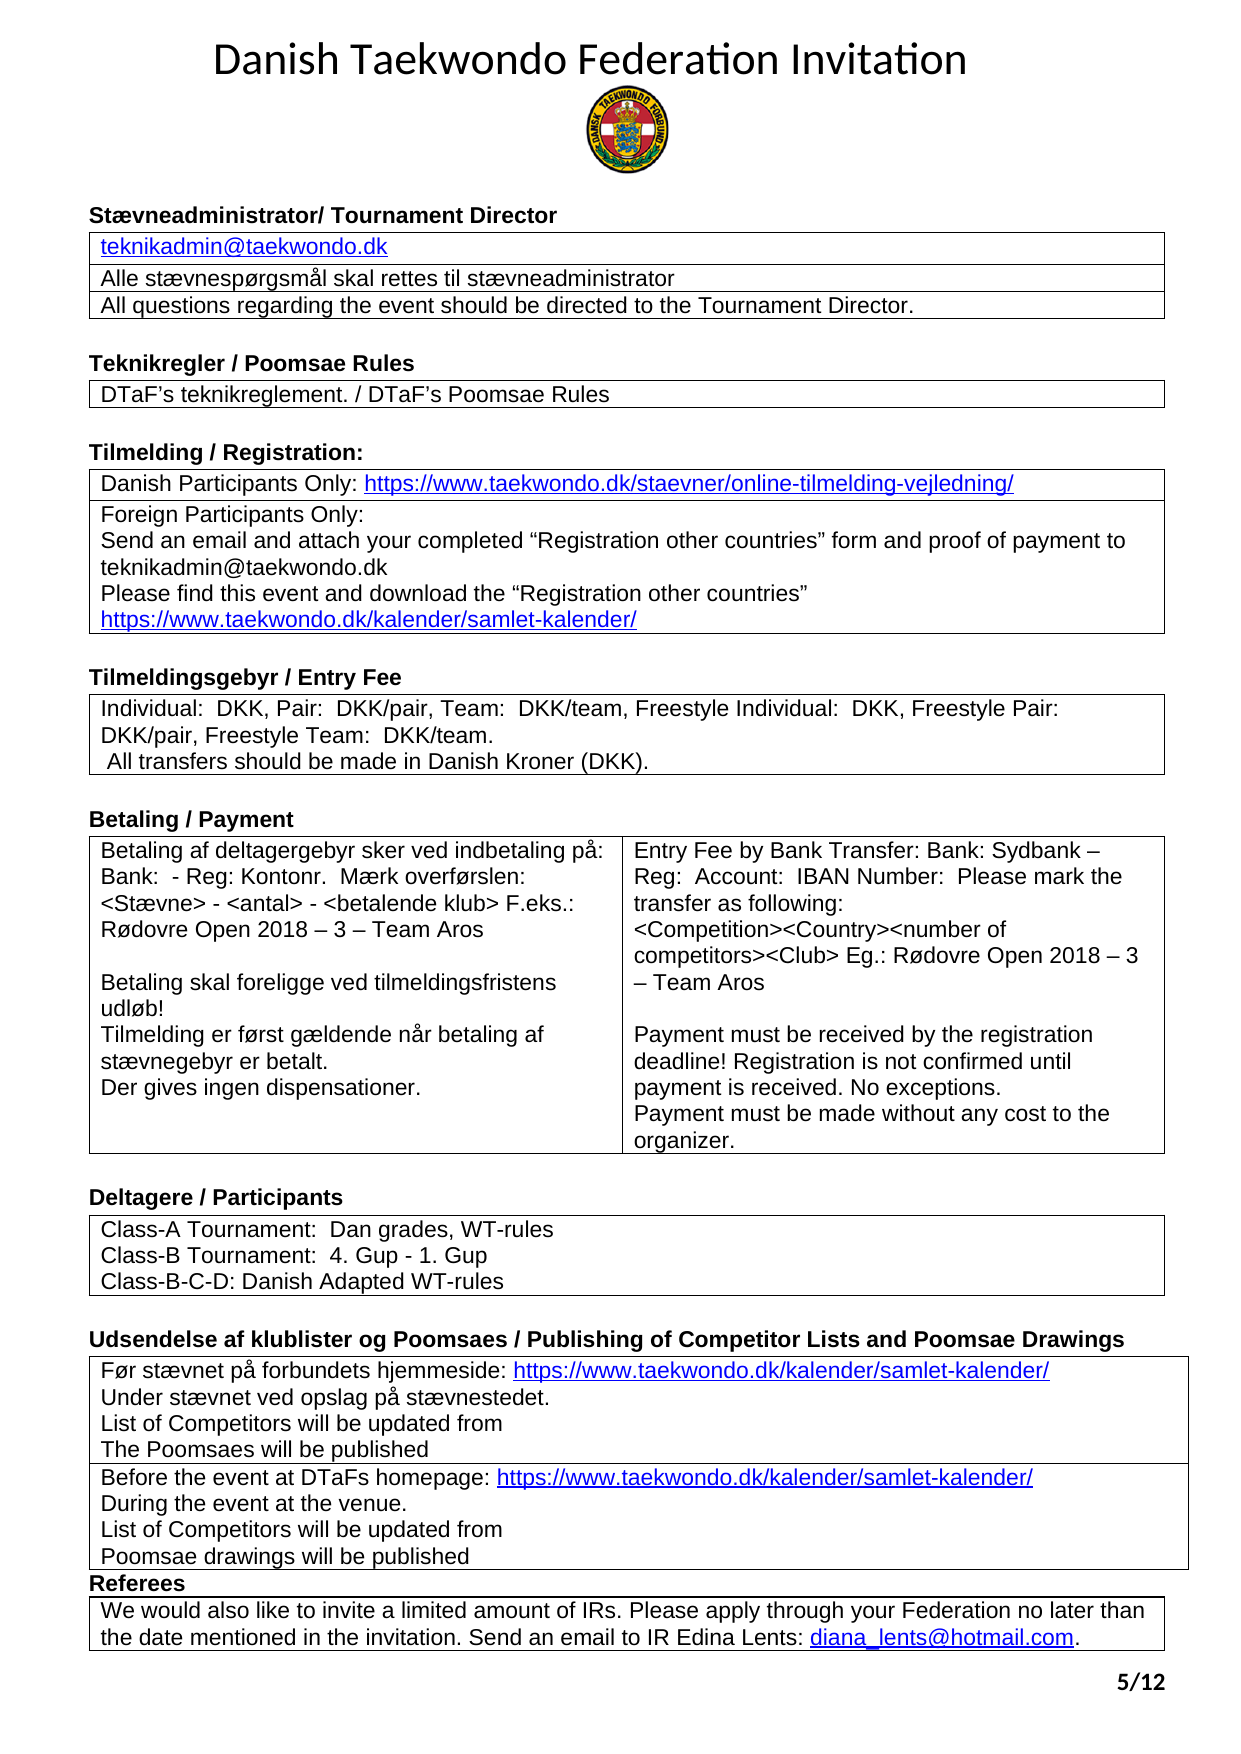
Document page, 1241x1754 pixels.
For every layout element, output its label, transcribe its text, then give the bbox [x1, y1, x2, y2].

picture [585, 85, 669, 174]
table_header Danish Participants Only: https://www.taekwondo.dk/staevner/online-tilmelding-vejledning/ [90, 470, 1164, 500]
text Referees [89, 1570, 1165, 1596]
table_cell Foreign Participants Only: Send an email and attach your completed “Registration other countries” form and proof of payment to teknikadmin@taekwondo.dk Please find this event and download the “Registration other countries” https://www.taekwondo.dk/kalender/samlet-kalender/ [90, 501, 1164, 633]
table_header DTaF’s teknikreglement. / DTaF’s Poomsae Rules [90, 381, 1164, 407]
table_cell All questions regarding the event should be directed to the Tournament Director. [90, 292, 1164, 318]
table_header Entry Fee by Bank Transfer: Bank: Sydbank – Reg: Account: IBAN Number: Please mark the transfer as following: <Competition><Country><number of competitors><Club> Eg.: Rødovre Open 2018 – 3 – Team Aros Payment must be received by the registration deadline! Registration is not confirmed until payment is received. No exceptions. Payment must be made without any cost to the organizer. [623, 837, 1164, 1153]
text Teknikregler / Poomsae Rules [89, 349, 1165, 376]
text Stævneadministrator/ Tournament Director [89, 202, 1165, 228]
table_header Før stævnet på forbundets hjemmeside: https://www.taekwondo.dk/kalender/samlet-kalender/ Under stævnet ved opslag på stævnestedet. List of Competitors will be updated from The Poomsaes will be published [90, 1357, 1188, 1462]
table_cell Alle stævnespørgsmål skal rettes til stævneadministrator [90, 265, 1164, 291]
table_cell Before the event at DTaFs homepage: https://www.taekwondo.dk/kalender/samlet-kalender/ During the event at the venue. List of Competitors will be updated from Poomsae drawings will be published [90, 1464, 1188, 1569]
text Udsendelse af klublister og Poomsaes / Publishing of Competitor Lists and Poomsae Drawings [89, 1326, 1165, 1352]
table_header Class-A Tournament: Dan grades, WT-rules Class-B Tournament: 4. Gup - 1. Gup Class-B-C-D: Danish Adapted WT-rules [90, 1216, 1164, 1294]
text Betaling / Payment [89, 806, 1165, 832]
text Tilmelding / Registration: [89, 438, 1165, 465]
text Tilmeldingsgebyr / Entry Fee [89, 664, 1165, 690]
table_header Individual: DKK, Pair: DKK/pair, Team: DKK/team, Freestyle Individual: DKK, Freestyle Pair: DKK/pair, Freestyle Team: DKK/team. All transfers should be made in Danish Kroner (DKK). [90, 695, 1164, 774]
text Deltagere / Participants [89, 1184, 1165, 1211]
table_header teknikadmin@taekwondo.dk [90, 233, 1164, 263]
table_header Betaling af deltagergebyr sker ved indbetaling på: Bank: - Reg: Kontonr. Mærk overførslen: <Stævne> - <antal> - <betalende klub> F.eks.: Rødovre Open 2018 – 3 – Team Aros Betaling skal foreligge ved tilmeldingsfristens udløb! Tilmelding er først gældende når betaling af stævnegebyr er betalt. Der gives ingen dispensationer. [90, 837, 622, 1153]
